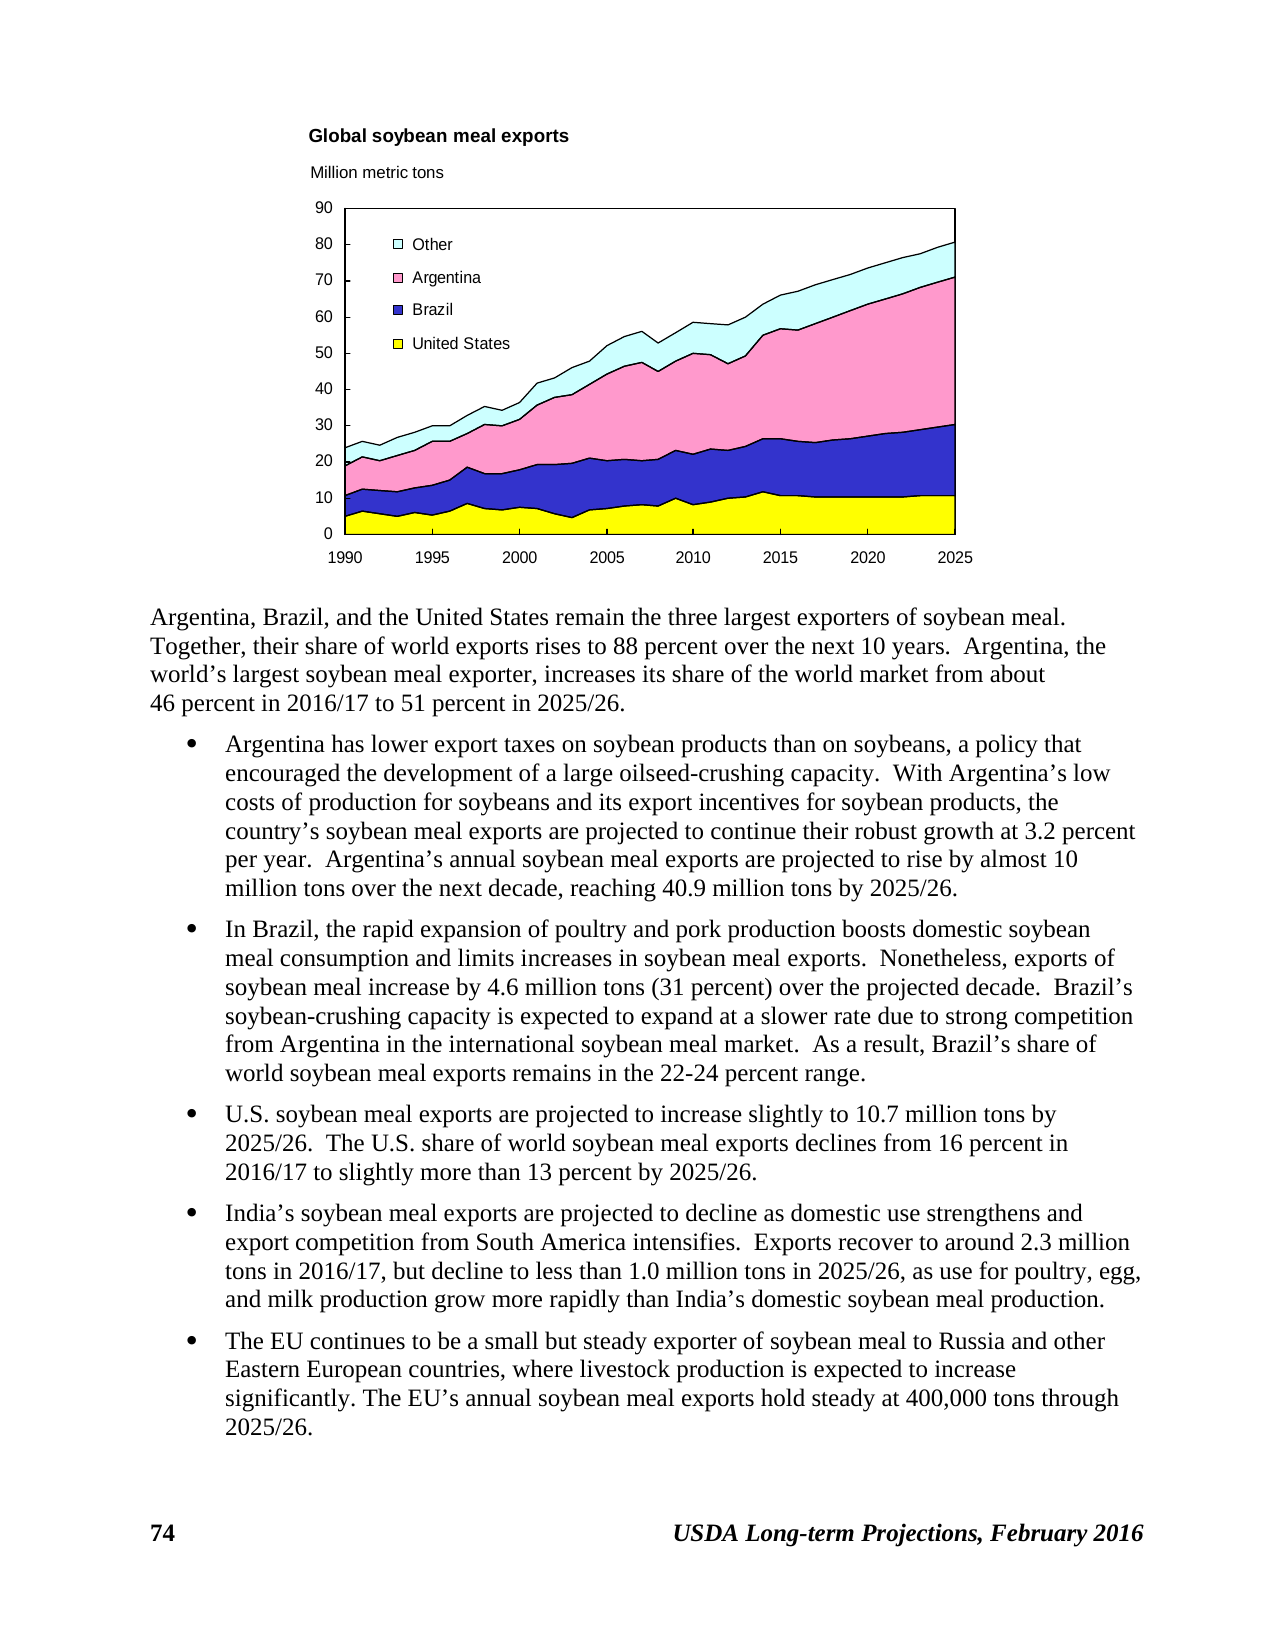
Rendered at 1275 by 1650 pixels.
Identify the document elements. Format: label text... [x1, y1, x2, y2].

list India’s soybean meal exports are projected to decline as domestic use strengthens and export competition from South America intensifies. Exports recover to around 2.3 million tons in 2016/17, but decline to less than 1.0 million tons in 2025/26, as use for poultry, egg, and milk production grow more rapidly than India’s domestic soybean meal production. [187, 1198, 1144, 1313]
list The EU continues to be a small but steady exporter of soybean meal to Russia and other Eastern European countries, where livestock production is expected to increase significantly. The EU’s annual soybean meal exports hold steady at 400,000 tons through 2025/26. [187, 1326, 1144, 1441]
list U.S. soybean meal exports are projected to increase slightly to 10.7 million tons by 2025/26. The U.S. share of world soybean meal exports declines from 16 percent in 2016/17 to slightly more than 13 percent by 2025/26. [187, 1099, 1144, 1186]
list In Brazil, the rapid expansion of poultry and pork production boosts domestic soybean meal consumption and limits increases in soybean meal exports. Nonetheless, exports of soybean meal increase by 4.6 million tons (31 percent) over the projected decade. Brazil’s soybean-crushing capacity is expected to expand at a slower rate due to strong competition from Argentina in the international soybean meal market. As a result, Brazil’s share of world soybean meal exports remains in the 22-24 percent range. [187, 914, 1144, 1087]
list Argentina has lower export taxes on soybean products than on soybeans, a policy that encouraged the development of a large oilseed-crushing capacity. With Argentina’s low costs of production for soybeans and its export incentives for soybean products, the country’s soybean meal exports are projected to continue their robust growth at 3.2 percent per year. Argentina’s annual soybean meal exports are projected to rise by almost 10 million tons over the next decade, reaching 40.9 million tons by 2025/26. [187, 729, 1144, 902]
text Argentina, Brazil, and the United States remain the three largest exporters of soybean meal. Together, their share of world exports rises to 88 percent over the next 10 years. Argentina, the world’s largest soybean meal exporter, increases its share of the world market from about 46 percent in 2016/17 to 51 percent in 2025/26. [150, 602, 1144, 717]
